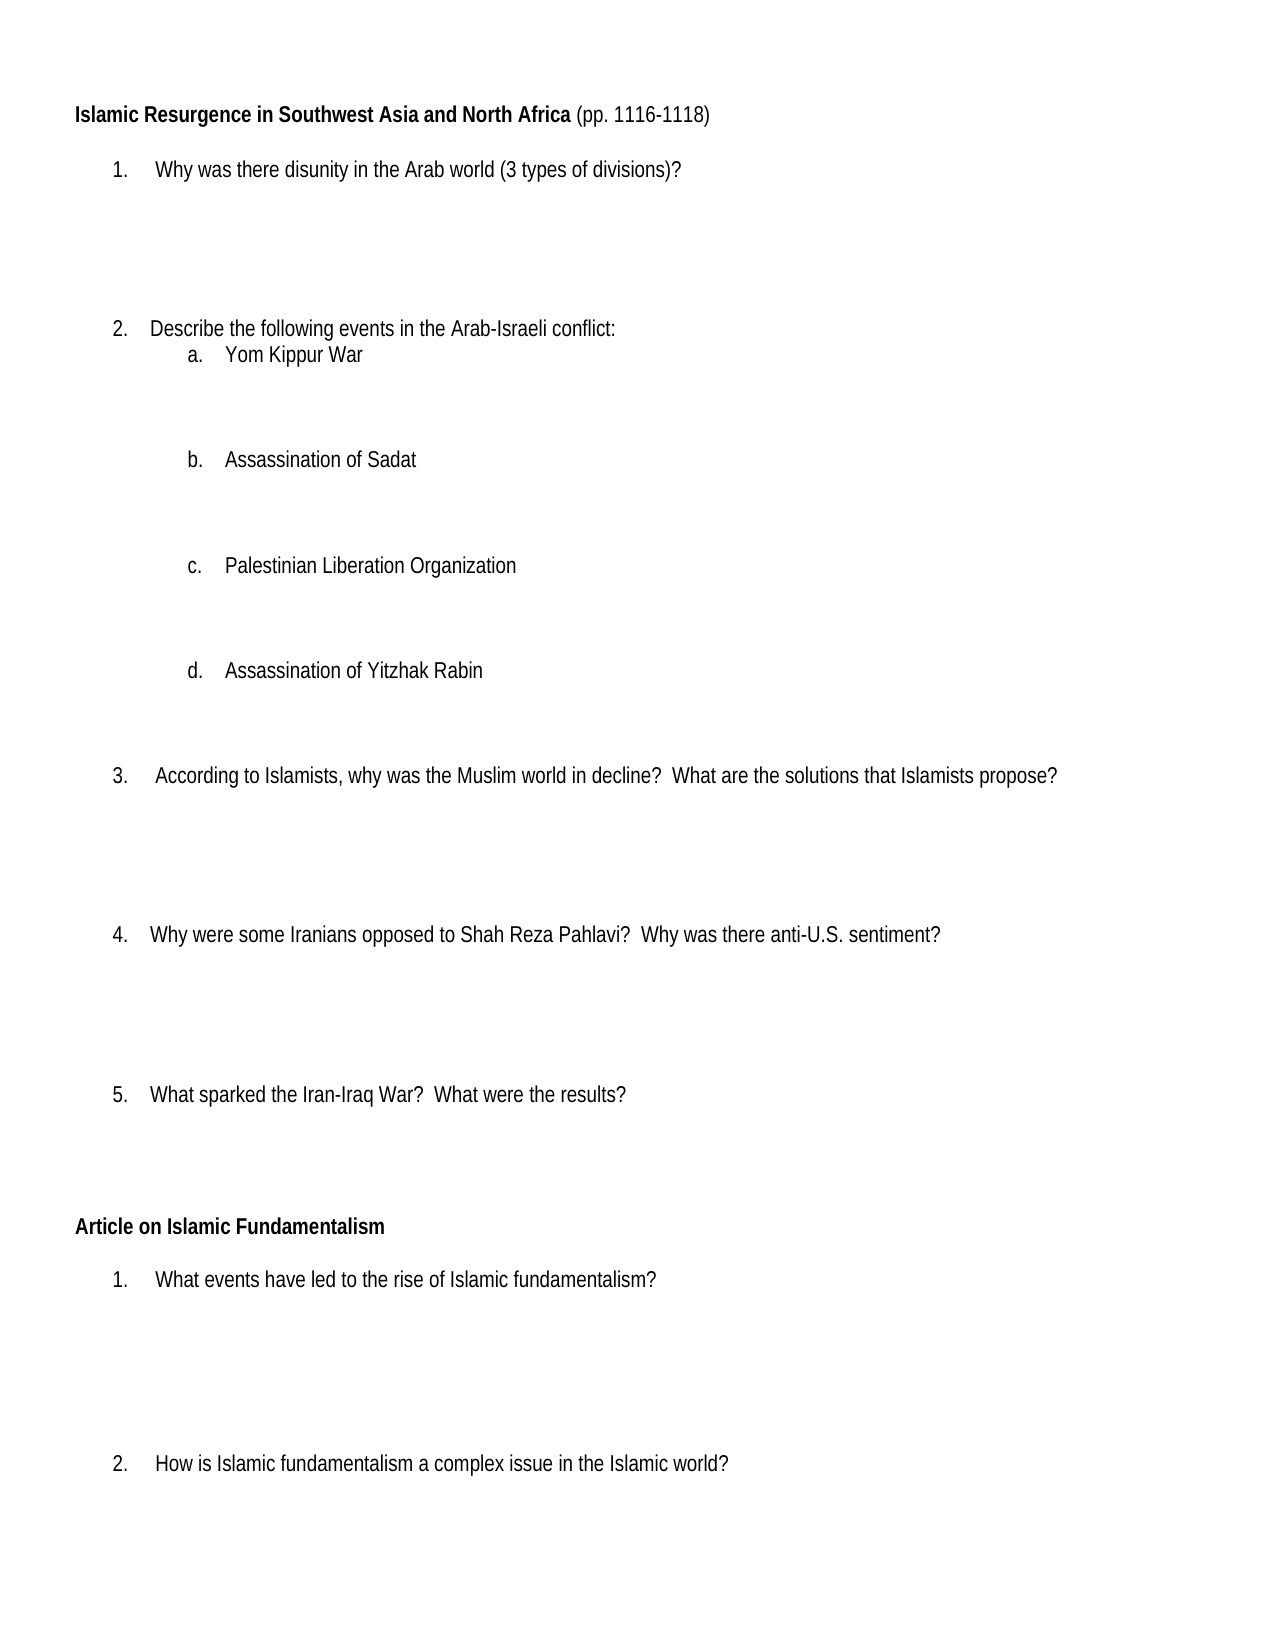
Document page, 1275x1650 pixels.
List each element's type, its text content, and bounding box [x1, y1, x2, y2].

list Yom Kippur War [187, 341, 1200, 367]
text Article on Islamic Fundamentalism [75, 1213, 1200, 1239]
list According to Islamists, why was the Muslim world in decline? What are the solutions that Islamists propose? [112, 762, 1200, 789]
list Describe the following events in the Arab-Israeli conflict: [112, 314, 1200, 341]
list Assassination of Yitzhak Rabin [187, 657, 1200, 683]
list Assassination of Sadat [187, 446, 1200, 473]
list Palestinian Liberation Organization [187, 552, 1200, 578]
list How is Islamic fundamentalism a complex issue in the Islamic world? [112, 1450, 1200, 1476]
text Islamic Resurgence in Southwest Asia and North Africa (pp. 1116-1118) [75, 101, 1200, 156]
list What events have led to the rise of Islamic fundamentalism? [112, 1266, 1200, 1292]
list What sparked the Iran-Iraq War? What were the results? [112, 1081, 1200, 1107]
list Why was there disunity in the Arab world (3 types of divisions)? [112, 156, 1200, 183]
list Why were some Iranians opposed to Shah Reza Pahlavi? Why was there anti-U.S. sentiment? [112, 921, 1200, 947]
